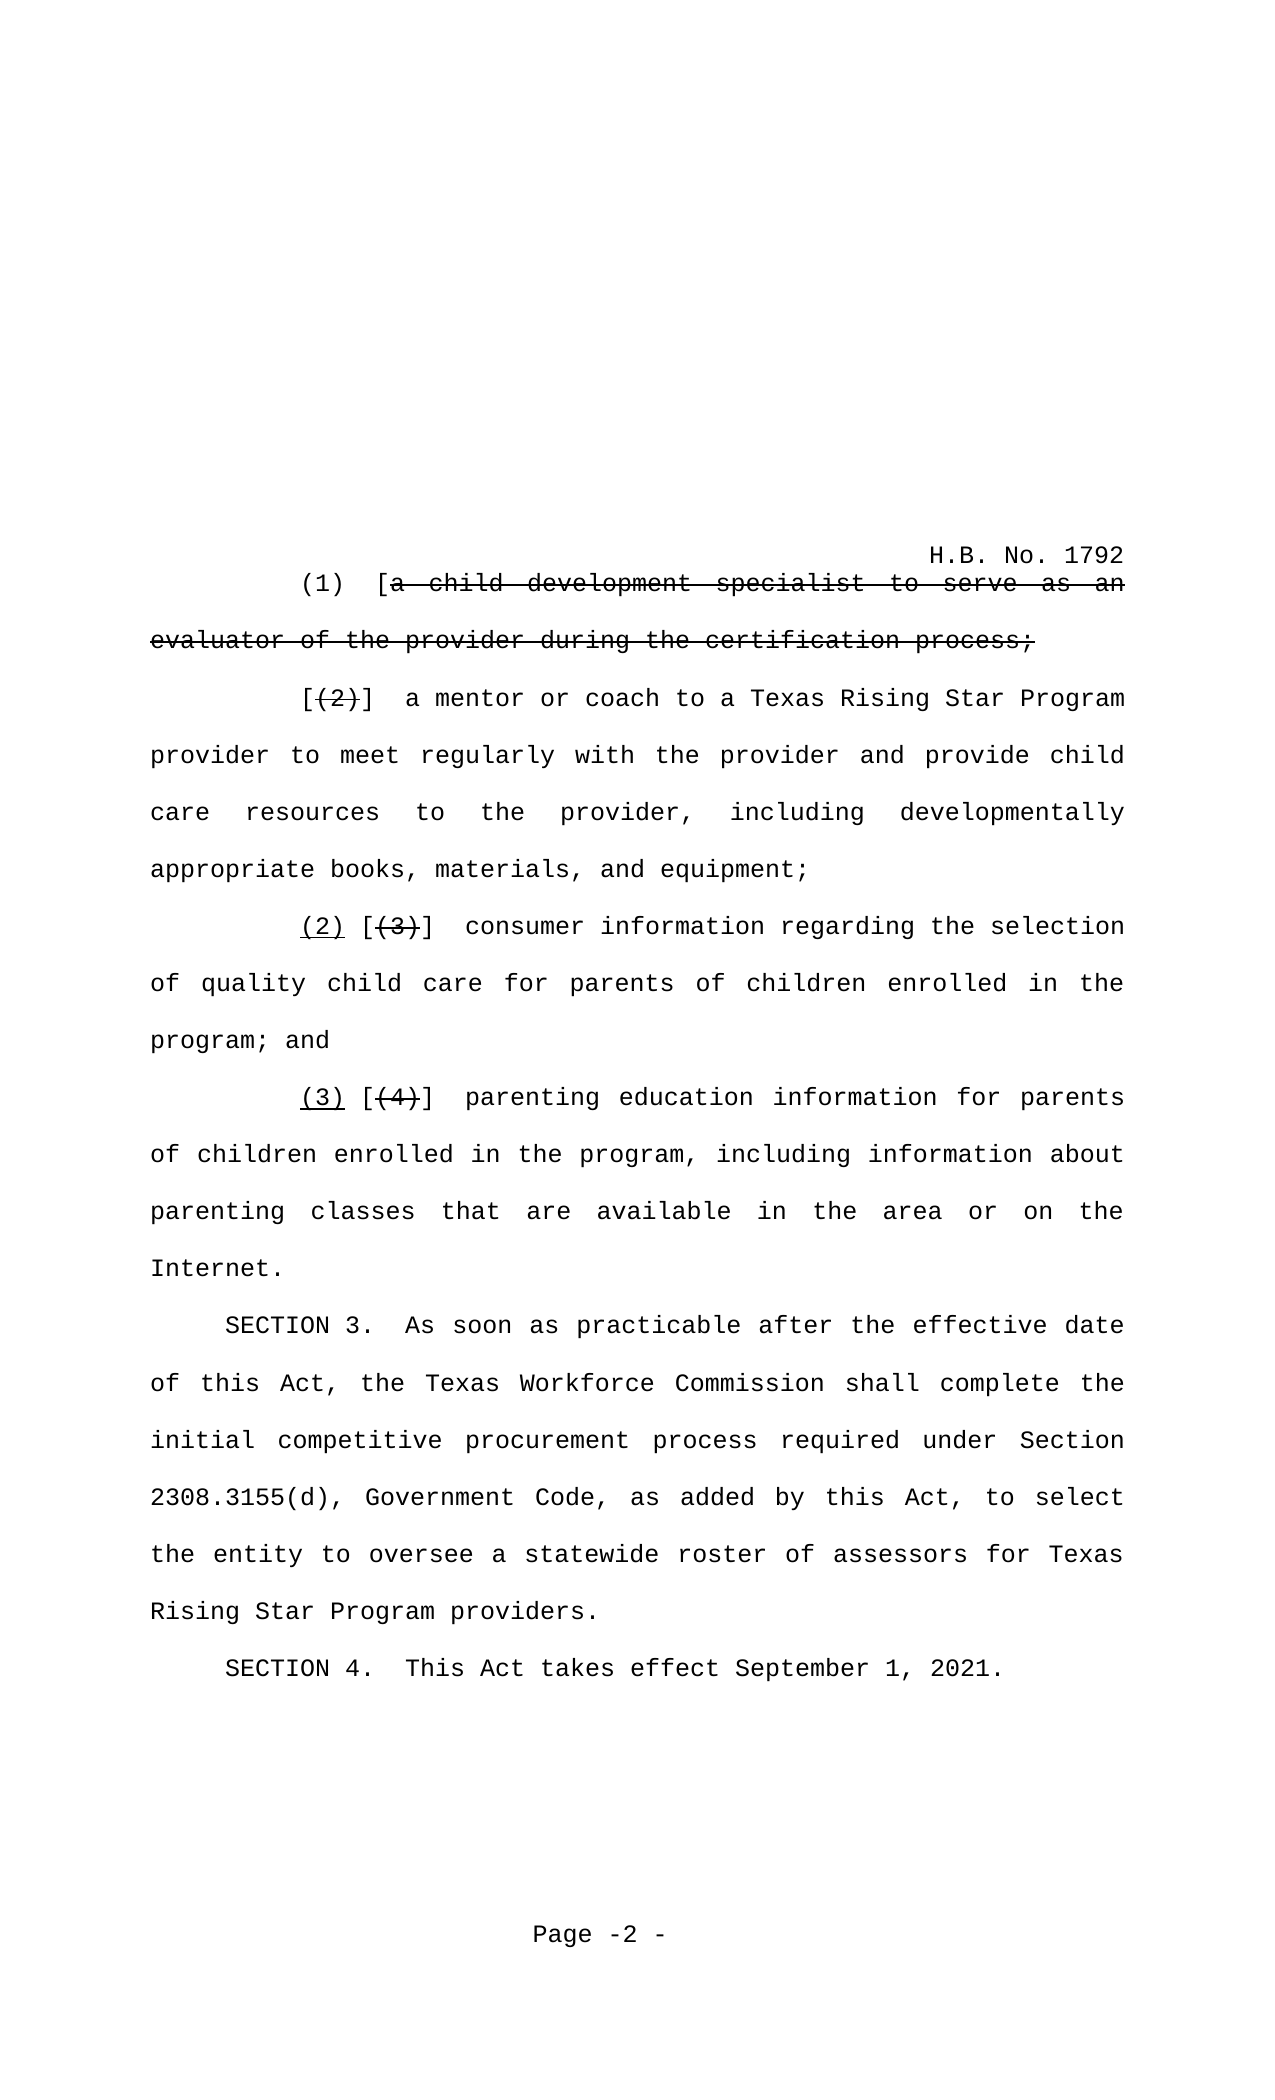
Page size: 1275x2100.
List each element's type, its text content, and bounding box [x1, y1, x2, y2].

text (1) [a child development specialist to serve as an evaluator of the provider during the certification process; [150, 571, 1125, 656]
text SECTION 4. This Act takes effect September 1, 2021. [150, 1655, 1125, 1684]
text (2) [(3)] consumer information regarding the selection of quality child care for parents of children enrolled in the program; and [150, 913, 1125, 1056]
text SECTION 3. As soon as practicable after the effective date of this Act, the Texas Workforce Commission shall complete the initial competitive procurement process required under Section 2308.3155(d), Government Code, as added by this Act, to select the entity to oversee a statewide roster of assessors for Texas Rising Star Program providers. [150, 1313, 1125, 1627]
text (3) [(4)] parenting education information for parents of children enrolled in the program, including information about parenting classes that are available in the area or on the Internet. [150, 1084, 1125, 1284]
text [(2)] a mentor or coach to a Texas Rising Star Program provider to meet regularly with the provider and provide child care resources to the provider, including developmentally appropriate books, materials, and equipment; [150, 685, 1125, 885]
